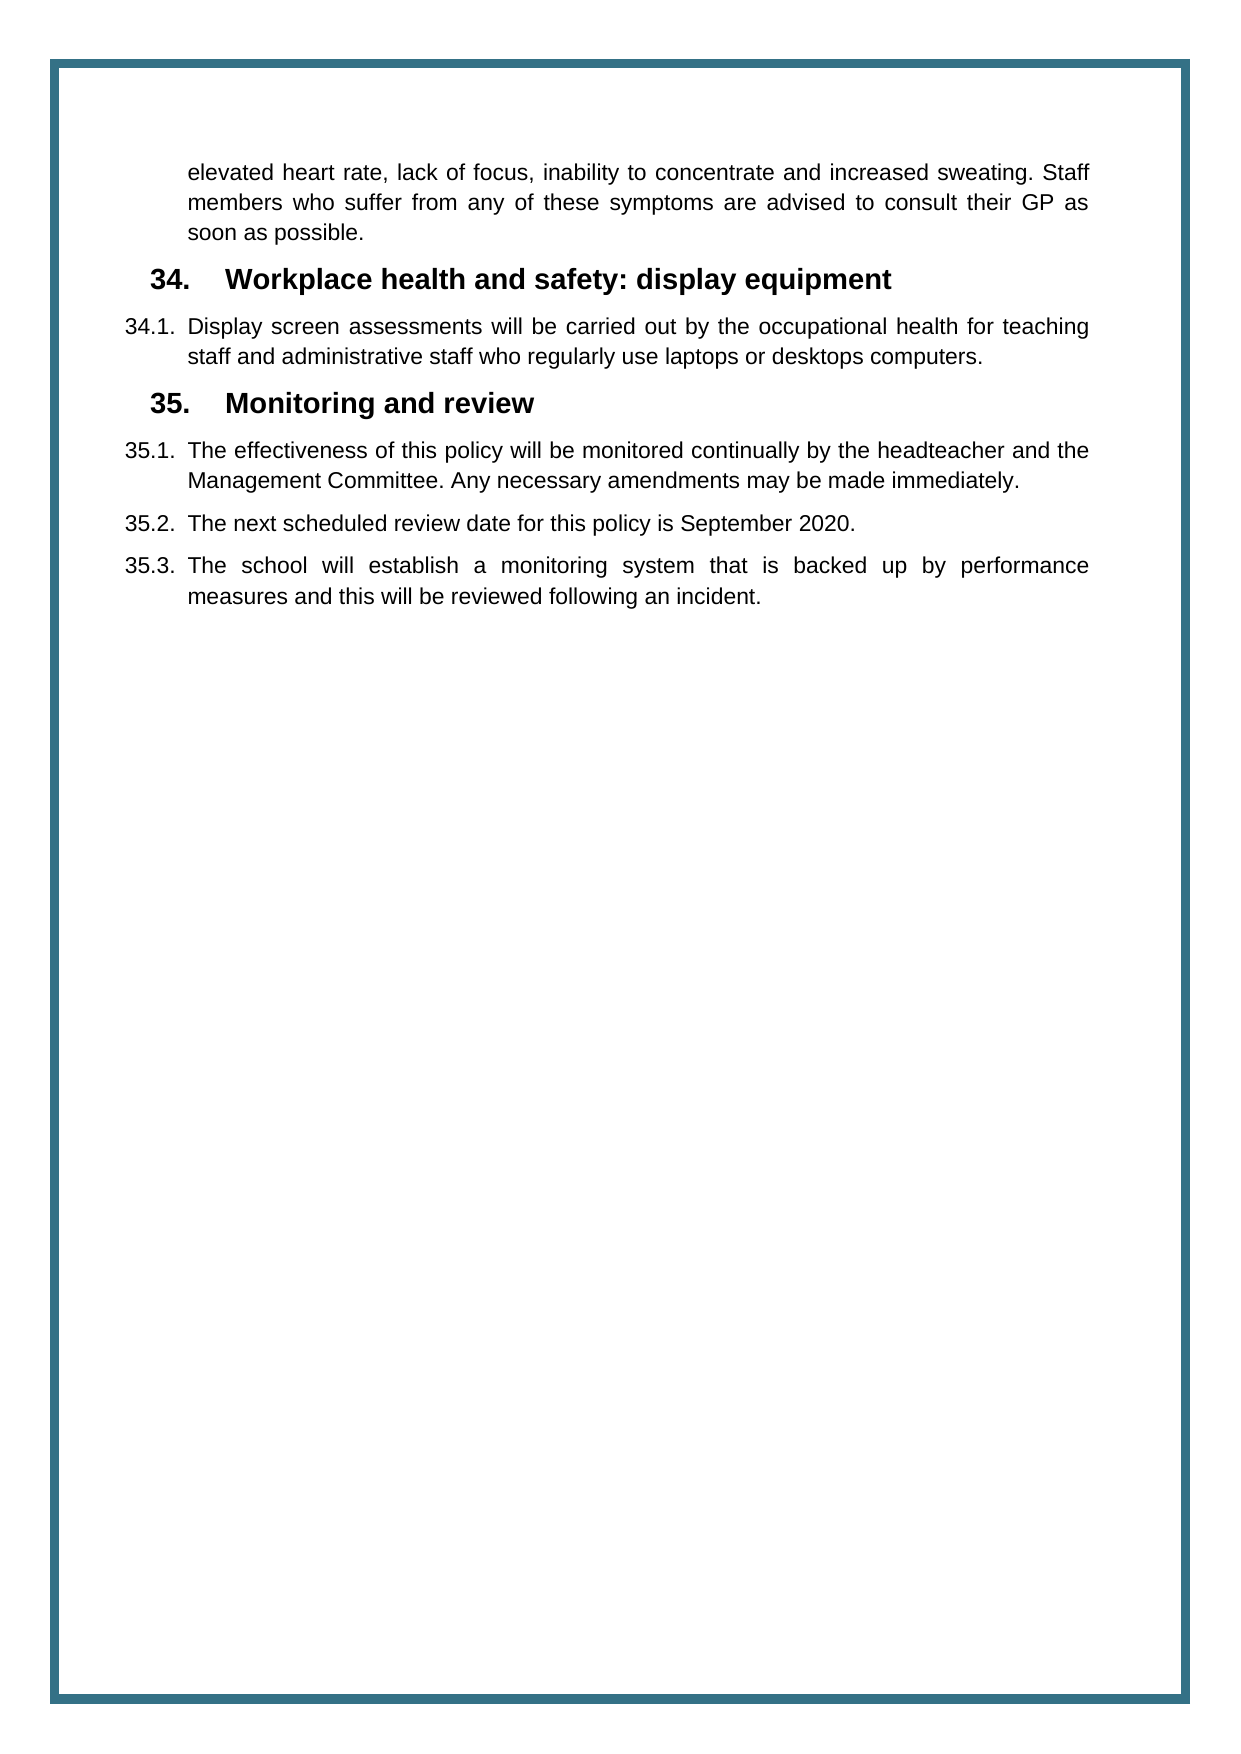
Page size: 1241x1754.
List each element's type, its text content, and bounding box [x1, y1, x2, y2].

subtitle Monitoring and review [150, 386, 1090, 419]
text The effectiveness of this policy will be monitored continually by the headteacher and the Management Committee. Any necessary amendments may be made immediately. [150, 437, 1090, 493]
text Display screen assessments will be carried out by the occupational health for teaching staff and administrative staff who regularly use laptops or desktops computers. [150, 313, 1090, 369]
subtitle Workplace health and safety: display equipment [150, 262, 1090, 295]
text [150, 159, 1090, 246]
text The next scheduled review date for this policy is September 2020. [150, 510, 1090, 536]
text The school will establish a monitoring system that is backed up by performance measures and this will be reviewed following an incident. [150, 552, 1090, 609]
